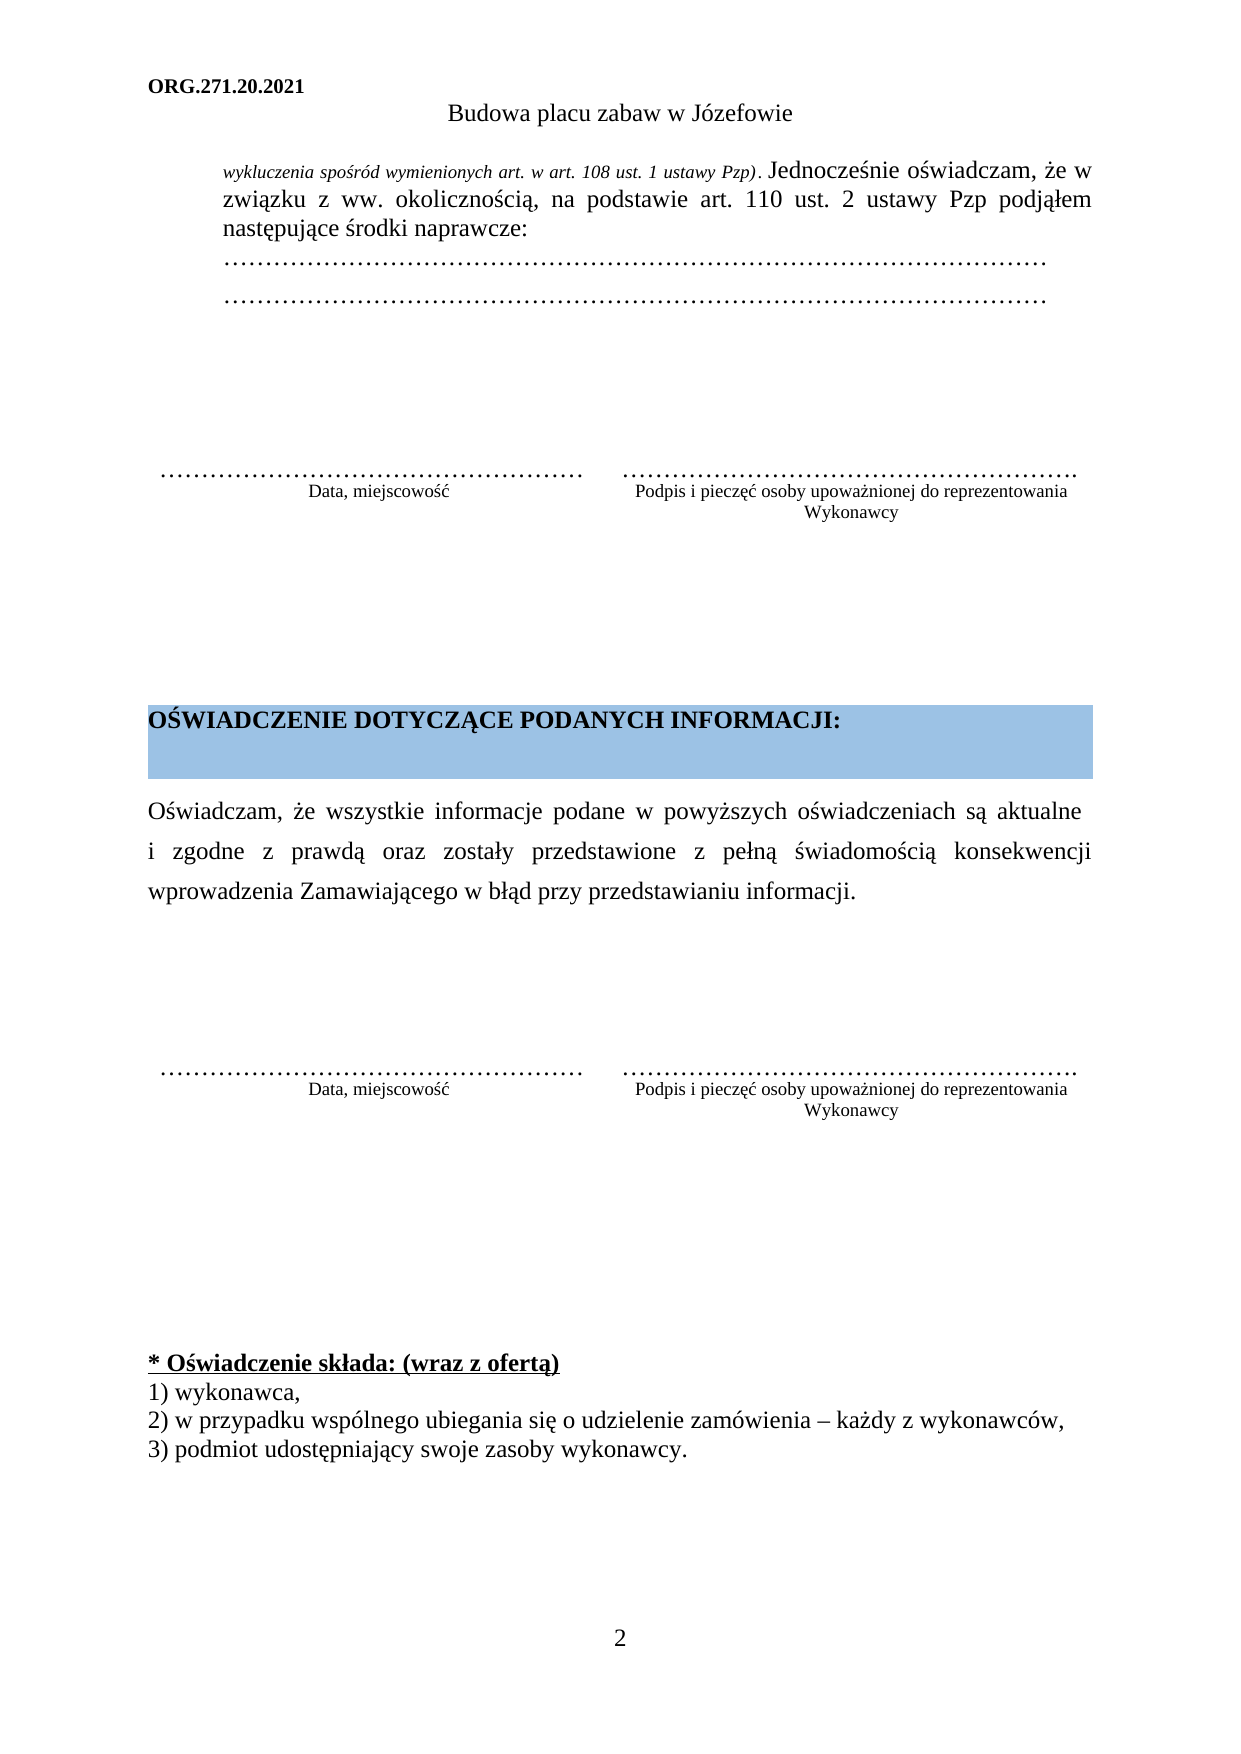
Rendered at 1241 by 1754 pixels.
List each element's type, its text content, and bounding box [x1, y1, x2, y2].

table_header ………………………………………………. Podpis i pieczęć osoby upoważnionej do reprezentowania Wykonawcy [610, 933, 1093, 1121]
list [185, 155, 1093, 242]
text OŚWIADCZENIE DOTYCZĄCE PODANYCH INFORMACJI: [148, 705, 1093, 734]
text 2) w przypadku wspólnego ubiegania się o udzielenie zamówienia – każdy z wykonawców, [148, 1405, 1093, 1434]
table_header …………………………………………… Data, miejscowość [148, 356, 610, 523]
text * Oświadczenie składa: (wraz z ofertą) [148, 1348, 1093, 1377]
list ……………………………………………………………………………………………………………………………………………………………………………… [223, 242, 1053, 308]
table_header ………………………………………………. Podpis i pieczęć osoby upoważnionej do reprezentowania Wykonawcy [610, 356, 1093, 523]
table_header …………………………………………… Data, miejscowość [148, 933, 610, 1121]
text 1) wykonawca, [148, 1377, 1093, 1405]
text 3) podmiot udostępniający swoje zasoby wykonawcy. [148, 1434, 1093, 1463]
text Oświadczam, że wszystkie informacje podane w powyższych oświadczeniach są aktualne i zgodne z prawdą oraz zostały przedstawione z pełną świadomością konsekwencji wprowadzenia Zamawiającego w błąd przy przedstawianiu informacji. [148, 796, 1093, 905]
